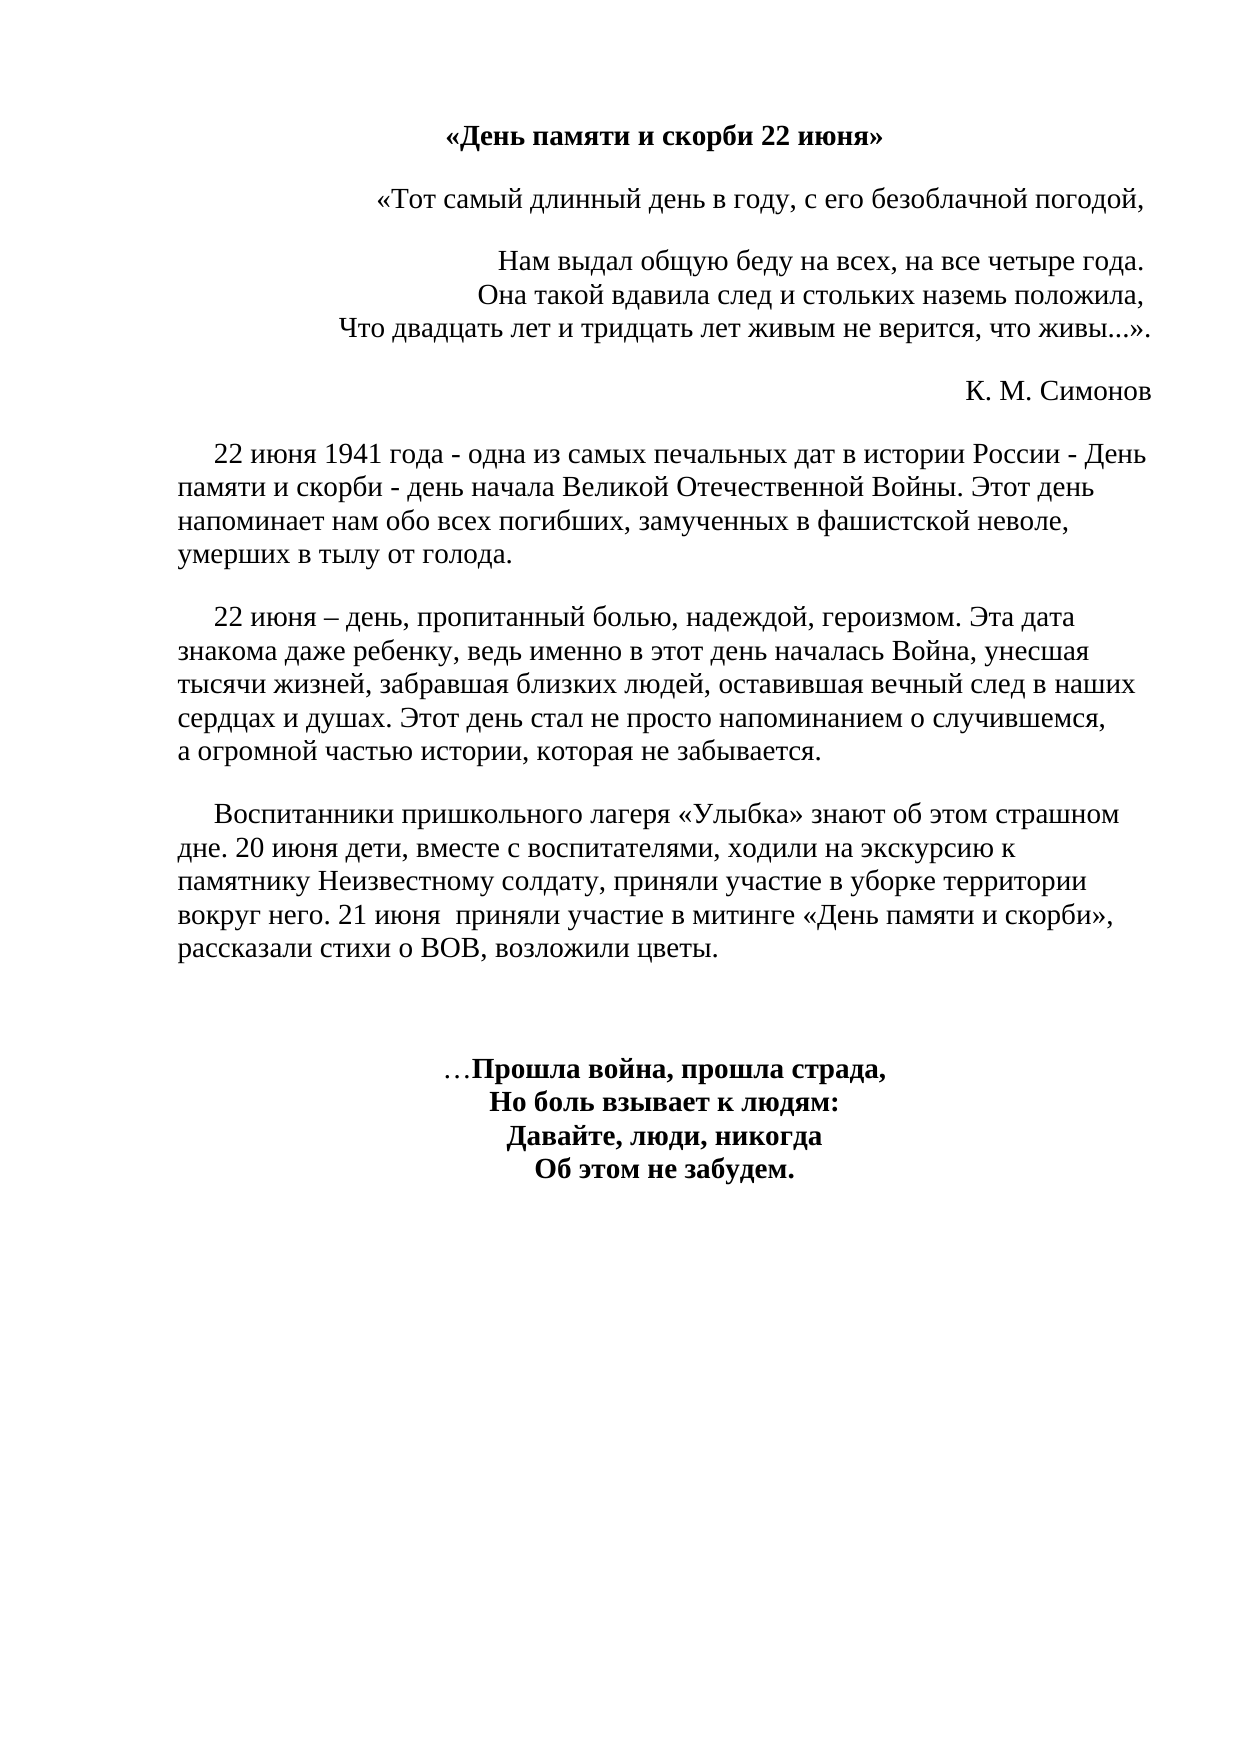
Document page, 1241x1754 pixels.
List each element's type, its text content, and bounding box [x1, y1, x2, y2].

text 22 июня – день, пропитанный болью, надеждой, героизмом. Эта дата знакома даже ребенку, ведь именно в этот день началась Война, унесшая тысячи жизней, забравшая близких людей, оставившая вечный след в наших сердцах и душах. Этот день стал не просто напоминанием о случившемся, а огромной частью истории, которая не забывается. [177, 599, 1152, 767]
text К. М. Симонов [177, 373, 1152, 407]
text Нам выдал общую беду на всех, на все четыре года. Она такой вдавила след и стольких наземь положила, Что двадцать лет и тридцать лет живым не верится, что живы...». [177, 243, 1152, 344]
text 22 июня 1941 года - одна из самых печальных дат в истории России - День памяти и скорби - день начала Великой Отечественной Войны. Этот день напоминает нам обо всех погибших, замученных в фашистской неволе, умерших в тылу от голода. [177, 436, 1152, 570]
text …Прошла война, прошла страда, Но боль взывает к людям: Давайте, люди, никогда Об этом не забудем. [177, 1051, 1152, 1185]
text «Тот самый длинный день в году, с его безоблачной погодой, [177, 181, 1152, 214]
text Воспитанники пришкольного лагеря «Улыбка» знают об этом страшном дне. 20 июня дети, вместе с воспитателями, ходили на экскурсию к памятнику Неизвестному солдату, приняли участие в уборке территории вокруг него. 21 июня приняли участие в митинге «День памяти и скорби», рассказали стихи о ВОВ, возложили цветы. [177, 796, 1152, 964]
text «День памяти и скорби 22 июня» [177, 118, 1152, 152]
